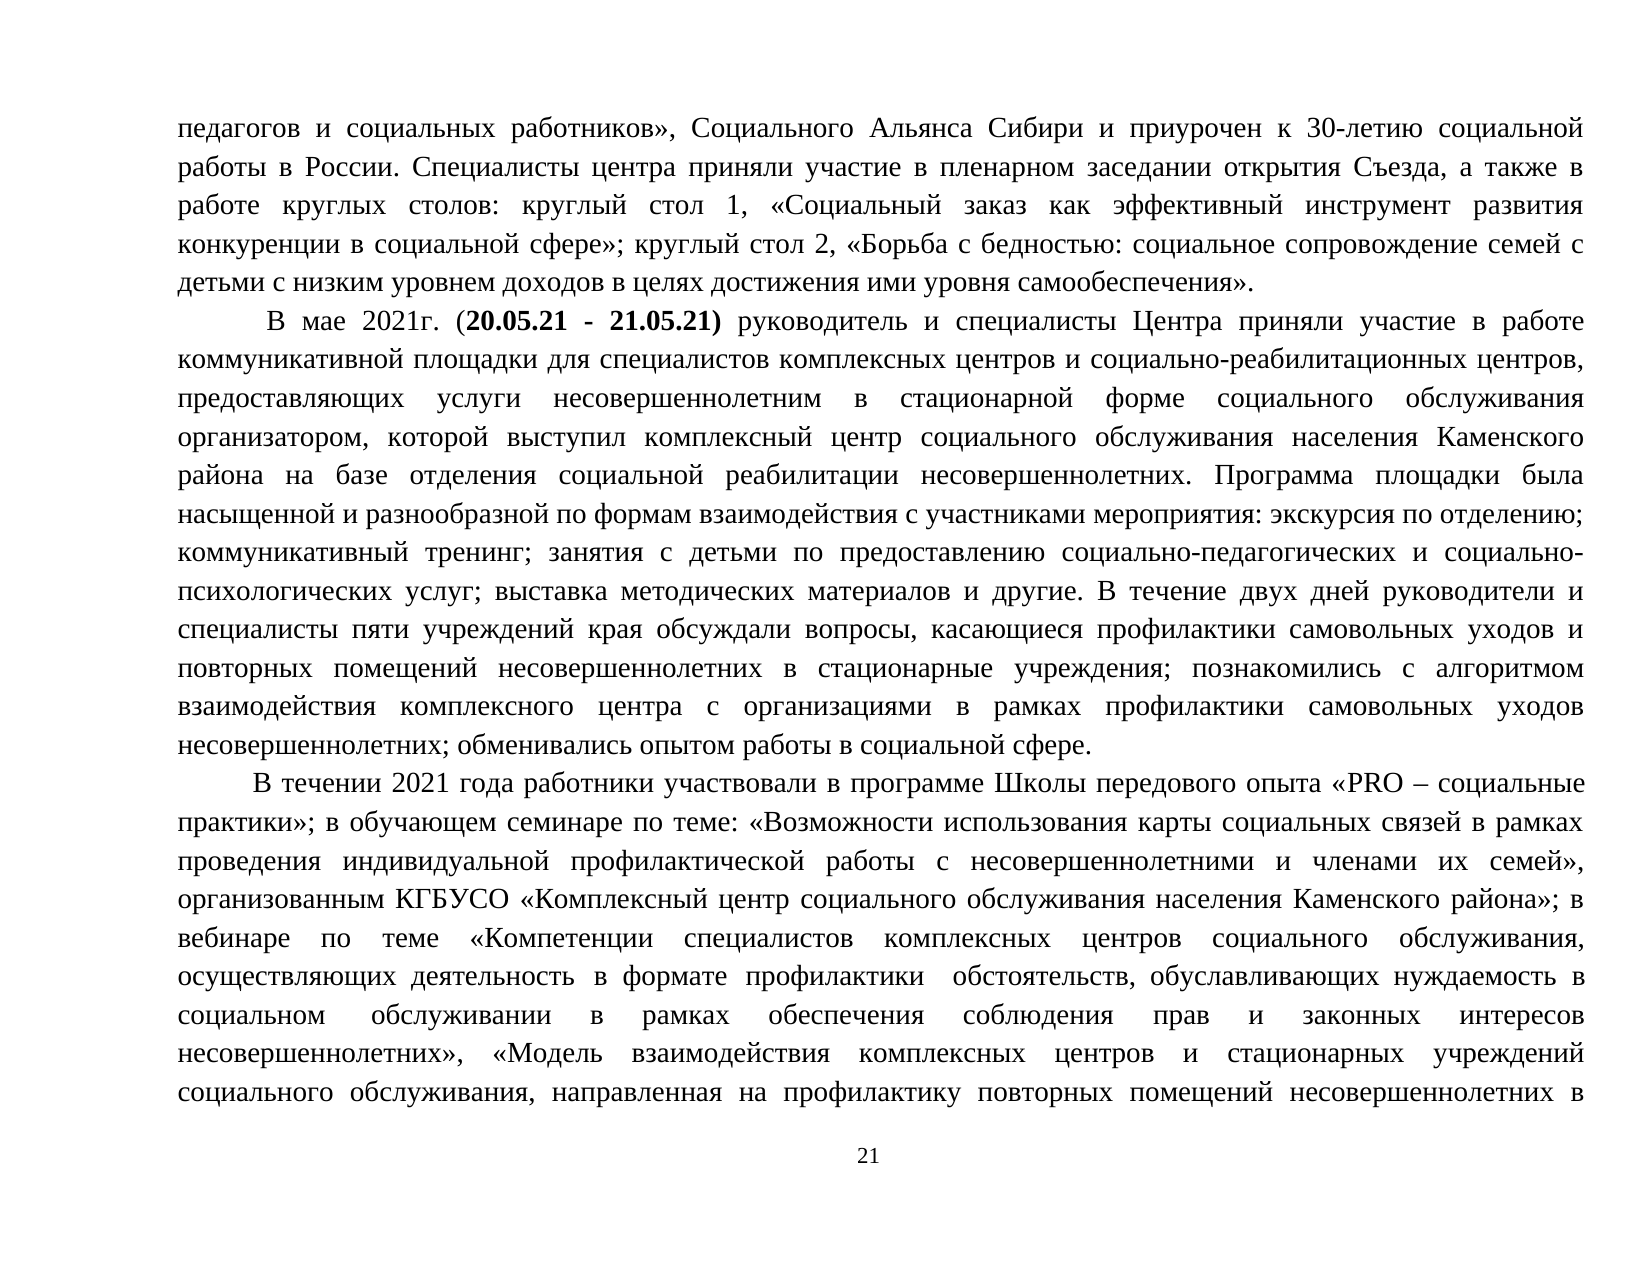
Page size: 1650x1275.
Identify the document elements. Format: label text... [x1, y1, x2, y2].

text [177, 110, 1585, 298]
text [177, 766, 1585, 1107]
text В мае 2021г. (20.05.21 - 21.05.21) руководитель и специалисты Центра приняли участие в работе коммуникативной площадки для специалистов комплексных центров и социально-реабилитационных центров, предоставляющих услуги несовершеннолетним в стационарной форме социального обслуживания организатором, которой выступил комплексный центр социального обслуживания населения Каменского района на базе отделения социальной реабилитации несовершеннолетних. Программа площадки была насыщенной и разнообразной по формам взаимодействия с участниками мероприятия: экскурсия по отделению; коммуникативный тренинг; занятия с детьми по предоставлению социально-педагогических и социально-психологических услуг; выставка методических материалов и другие. В течение двух дней руководители и специалисты пяти учреждений края обсуждали вопросы, касающиеся профилактики самовольных уходов и повторных помещений несовершеннолетних в стационарные учреждения; познакомились с алгоритмом взаимодействия комплексного центра с организациями в рамках профилактики самовольных уходов несовершеннолетних; обменивались опытом работы в социальной сфере. [177, 303, 1585, 761]
